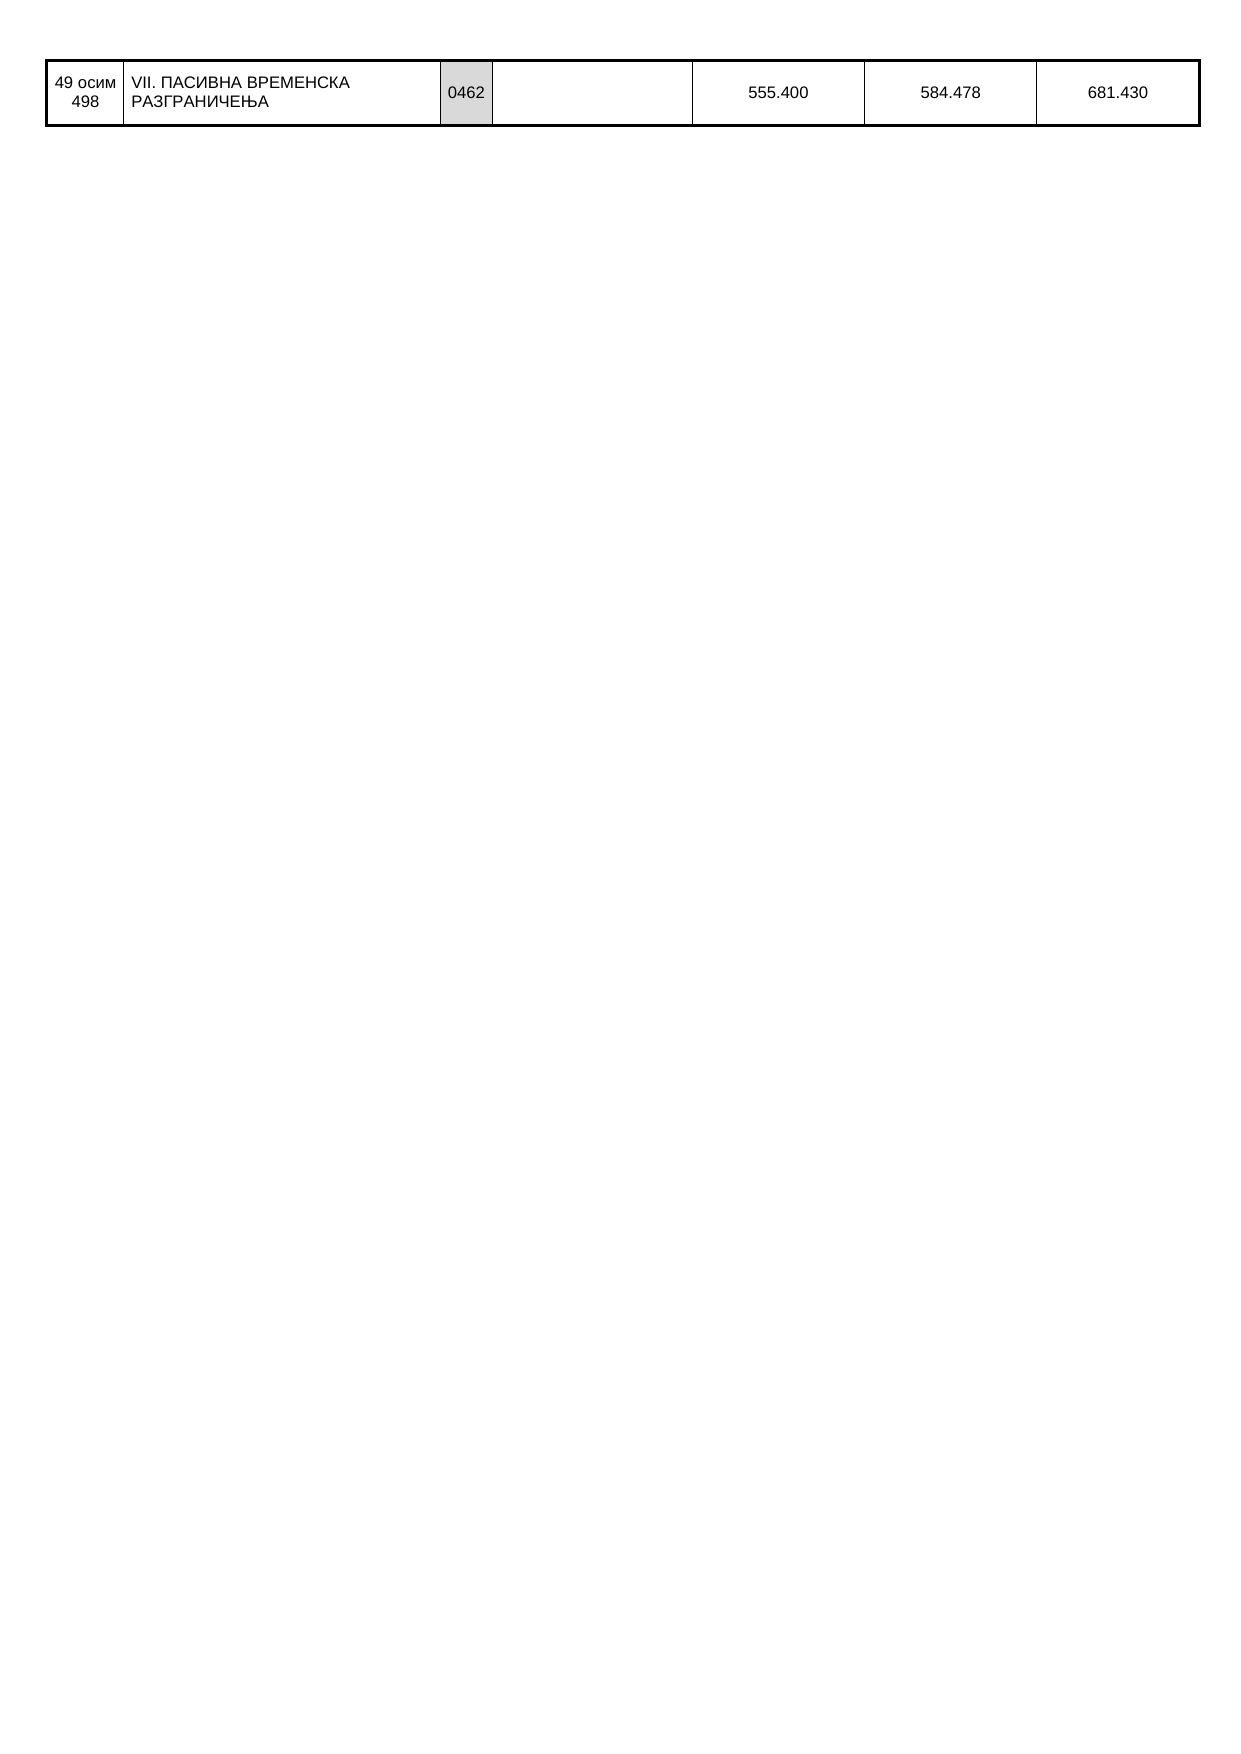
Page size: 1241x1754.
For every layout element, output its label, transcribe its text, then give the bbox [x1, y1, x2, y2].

table_cell 49 осим 498 [48, 62, 123, 124]
table_cell VII. ПАСИВНА ВРЕМЕНСКА РАЗГРАНИЧЕЊА [124, 62, 440, 124]
table_cell 555.400 [693, 62, 864, 124]
table_cell 681.430 [1037, 62, 1198, 124]
table_cell [493, 62, 692, 124]
table_cell 0462 [441, 62, 492, 124]
table_cell 584.478 [865, 62, 1036, 124]
